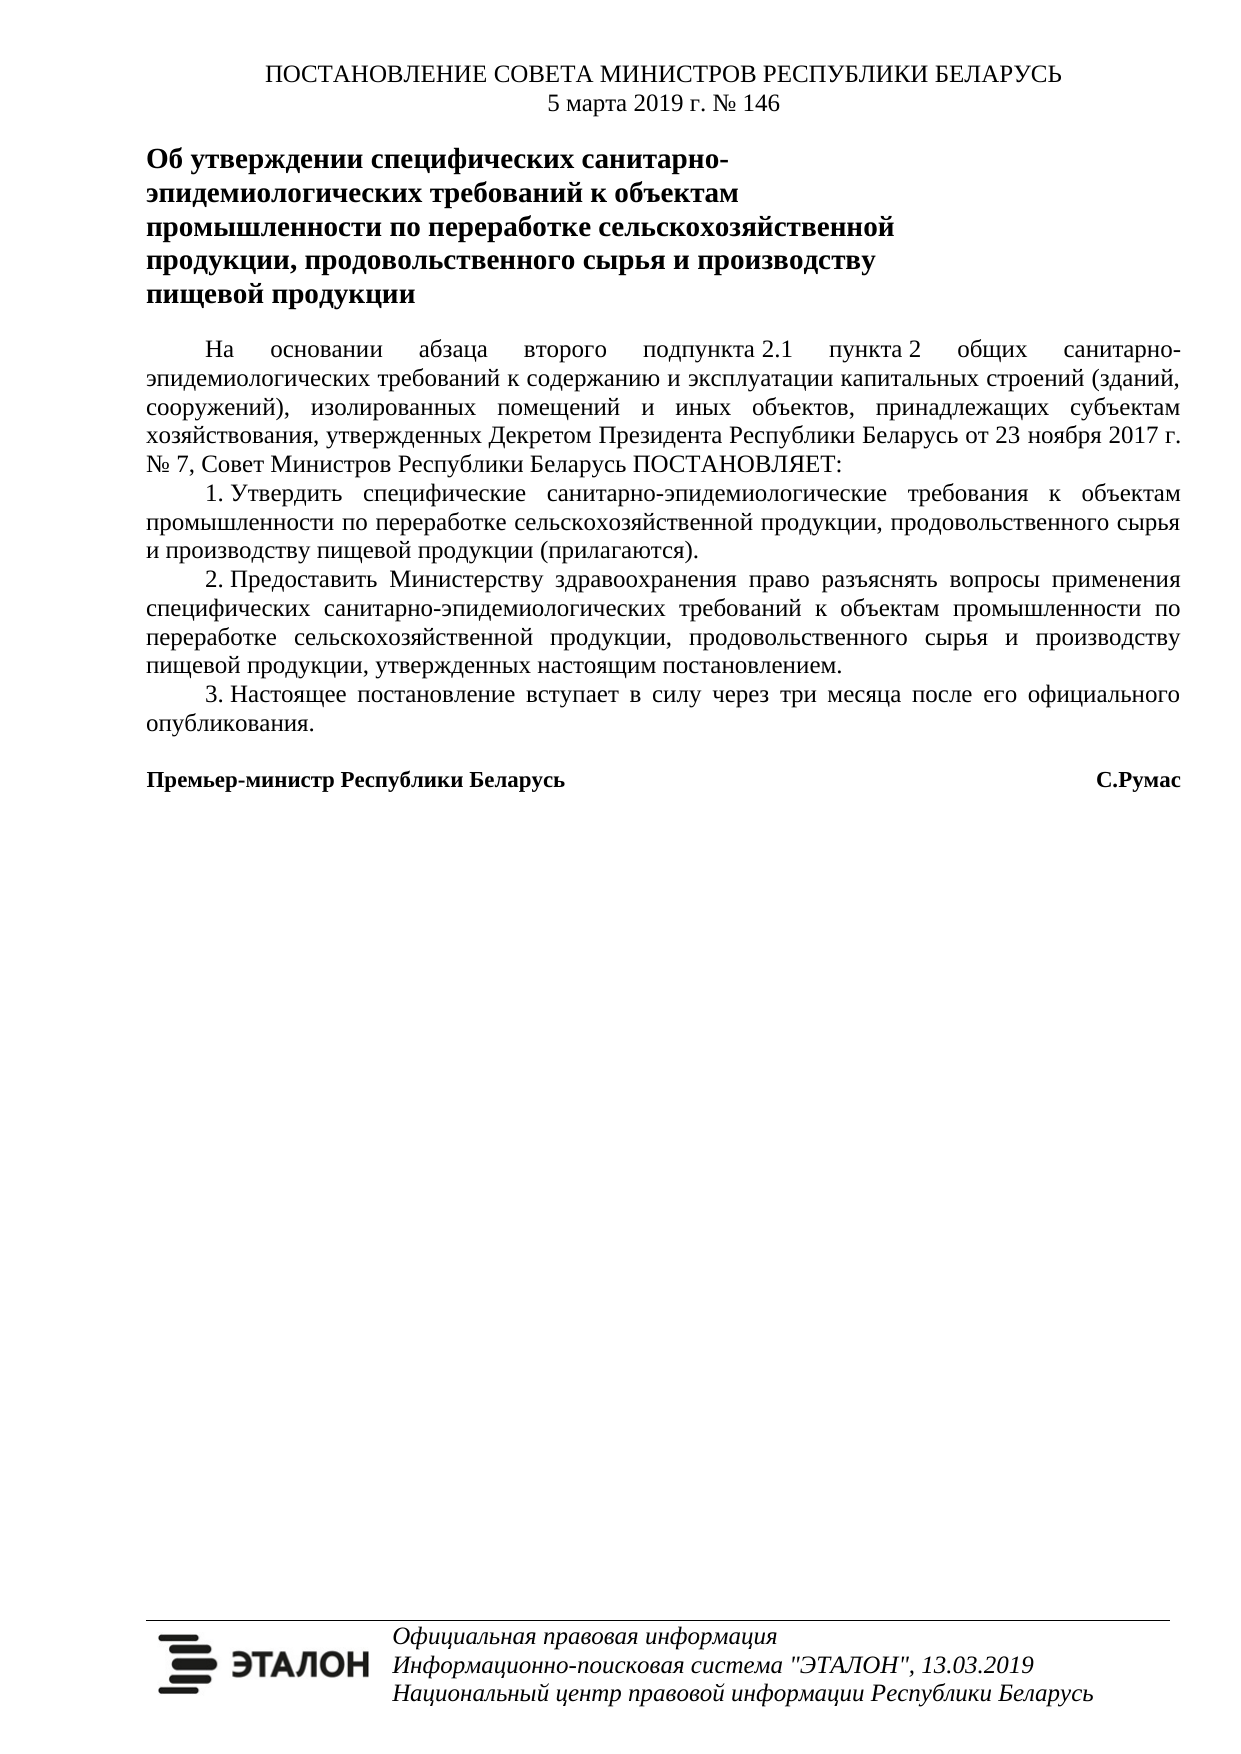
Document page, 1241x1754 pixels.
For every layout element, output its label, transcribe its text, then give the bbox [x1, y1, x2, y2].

text 5 марта 2019 г. № 146 [146, 88, 1181, 117]
picture [157, 1632, 369, 1696]
table_header С.Румас [664, 766, 1181, 792]
text На основании абзаца второго подпункта 2.1 пункта 2 общих санитарно-эпидемиологических требований к содержанию и эксплуатации капитальных строений (зданий, сооружений), изолированных помещений и иных объектов, принадлежащих субъектам хозяйствования, утвержденных Декретом Президента Республики Беларусь от 23 ноября 2017 г. № 7, Совет Министров Республики Беларусь ПОСТАНОВЛЯЕТ: [146, 334, 1181, 478]
text ПОСТАНОВЛЕНИЕ СОВЕТА МИНИСТРОВ РЕСПУБЛИКИ БЕЛАРУСЬ [146, 59, 1181, 88]
text 3. Настоящее постановление вступает в силу через три месяца после его официального опубликования. [146, 679, 1181, 737]
text 1. Утвердить специфические санитарно-эпидемиологические требования к объектам промышленности по переработке сельскохозяйственной продукции, продовольственного сырья и производству пищевой продукции (прилагаются). [146, 478, 1181, 564]
title Об утверждении специфических санитарно-эпидемиологических требований к объектам промышленности по переработке сельскохозяйственной продукции, продовольственного сырья и производству пищевой продукции [146, 142, 945, 309]
text 2. Предоставить Министерству здравоохранения право разъяснять вопросы применения специфических санитарно-эпидемиологических требований к объектам промышленности по переработке сельскохозяйственной продукции, продовольственного сырья и производству пищевой продукции, утвержденных настоящим постановлением. [146, 564, 1181, 679]
table_header Премьер-министр Республики Беларусь [146, 766, 663, 792]
